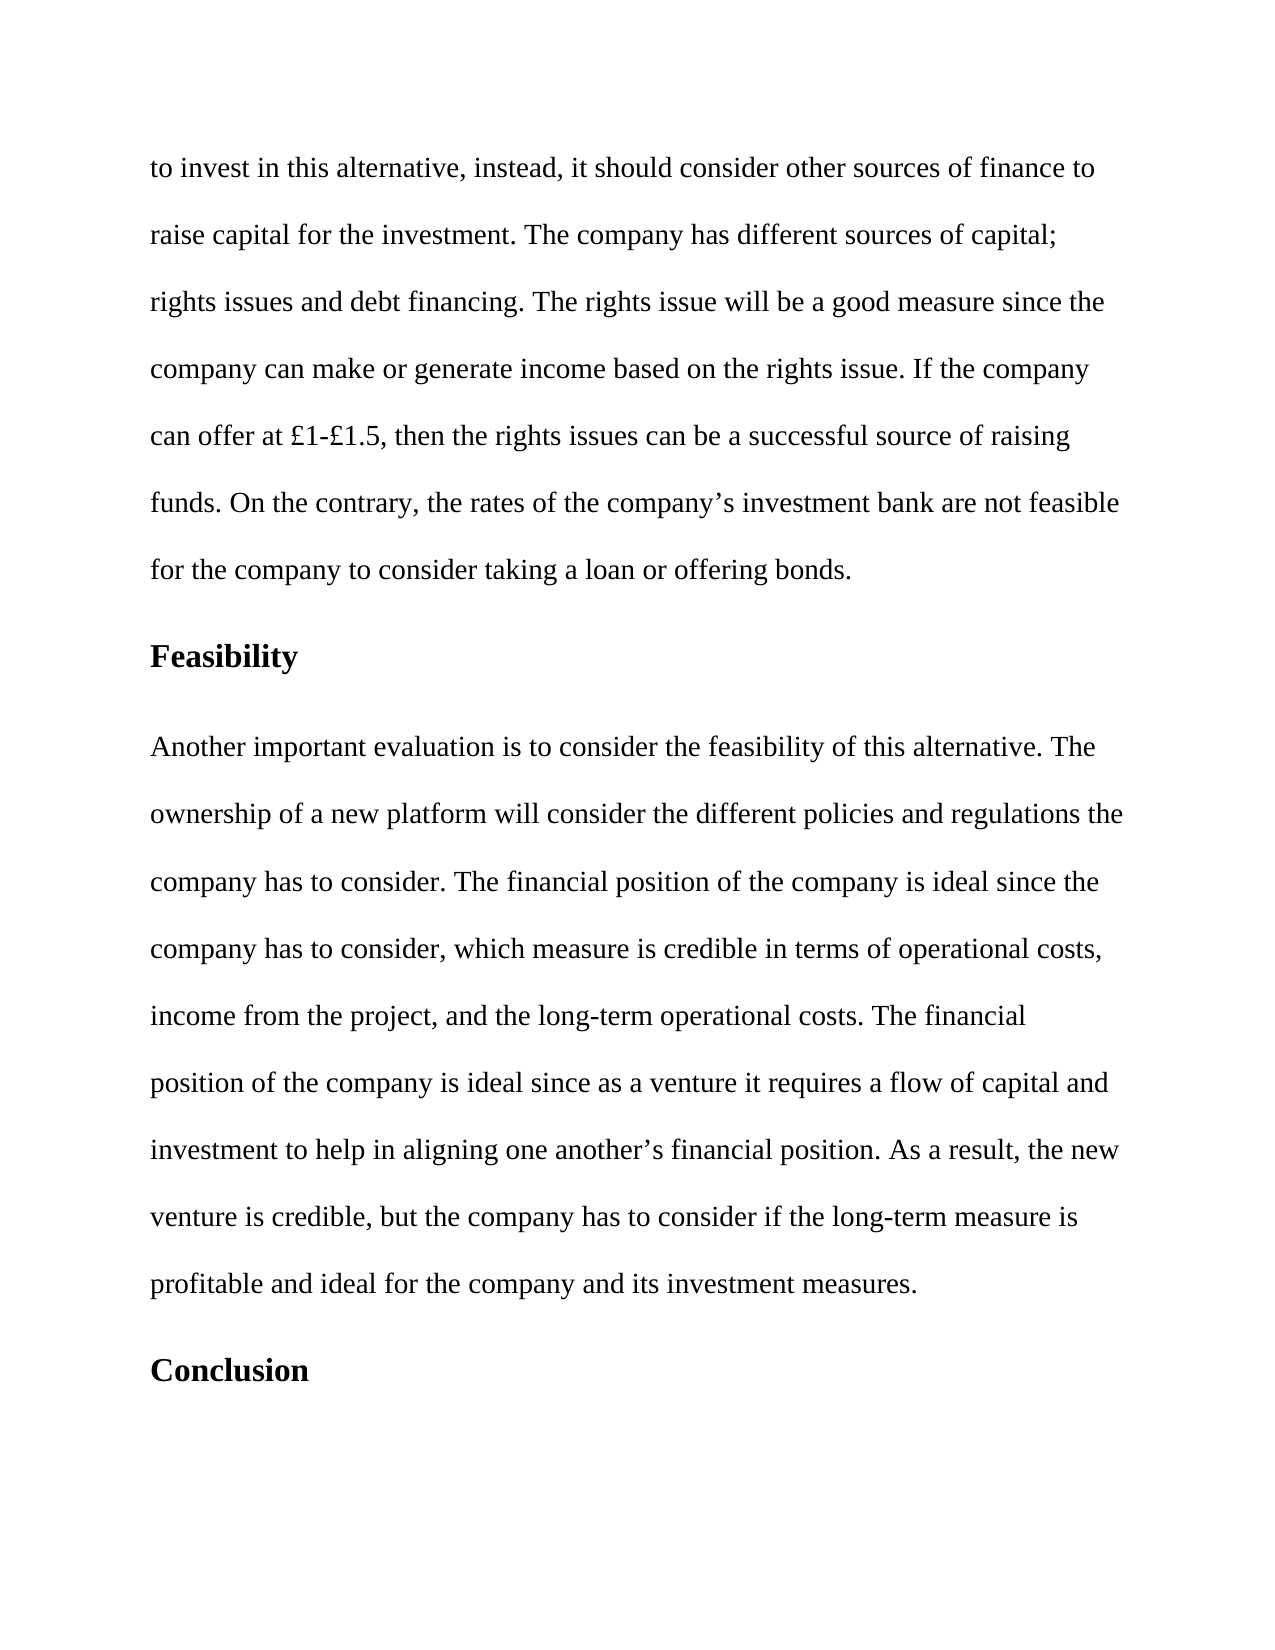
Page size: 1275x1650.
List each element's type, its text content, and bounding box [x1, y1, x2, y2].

text Feasibility [150, 636, 1125, 674]
text Another important evaluation is to consider the feasibility of this alternative. The ownership of a new platform will consider the different policies and regulations the company has to consider. The financial position of the company is ideal since the company has to consider, which measure is credible in terms of operational costs, income from the project, and the long-term operational costs. The financial position of the company is ideal since as a venture it requires a flow of capital and investment to help in aligning one another’s financial position. As a result, the new venture is credible, but the company has to consider if the long-term measure is profitable and ideal for the company and its investment measures. [150, 729, 1125, 1300]
text Conclusion [150, 1350, 1125, 1388]
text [150, 150, 1125, 586]
